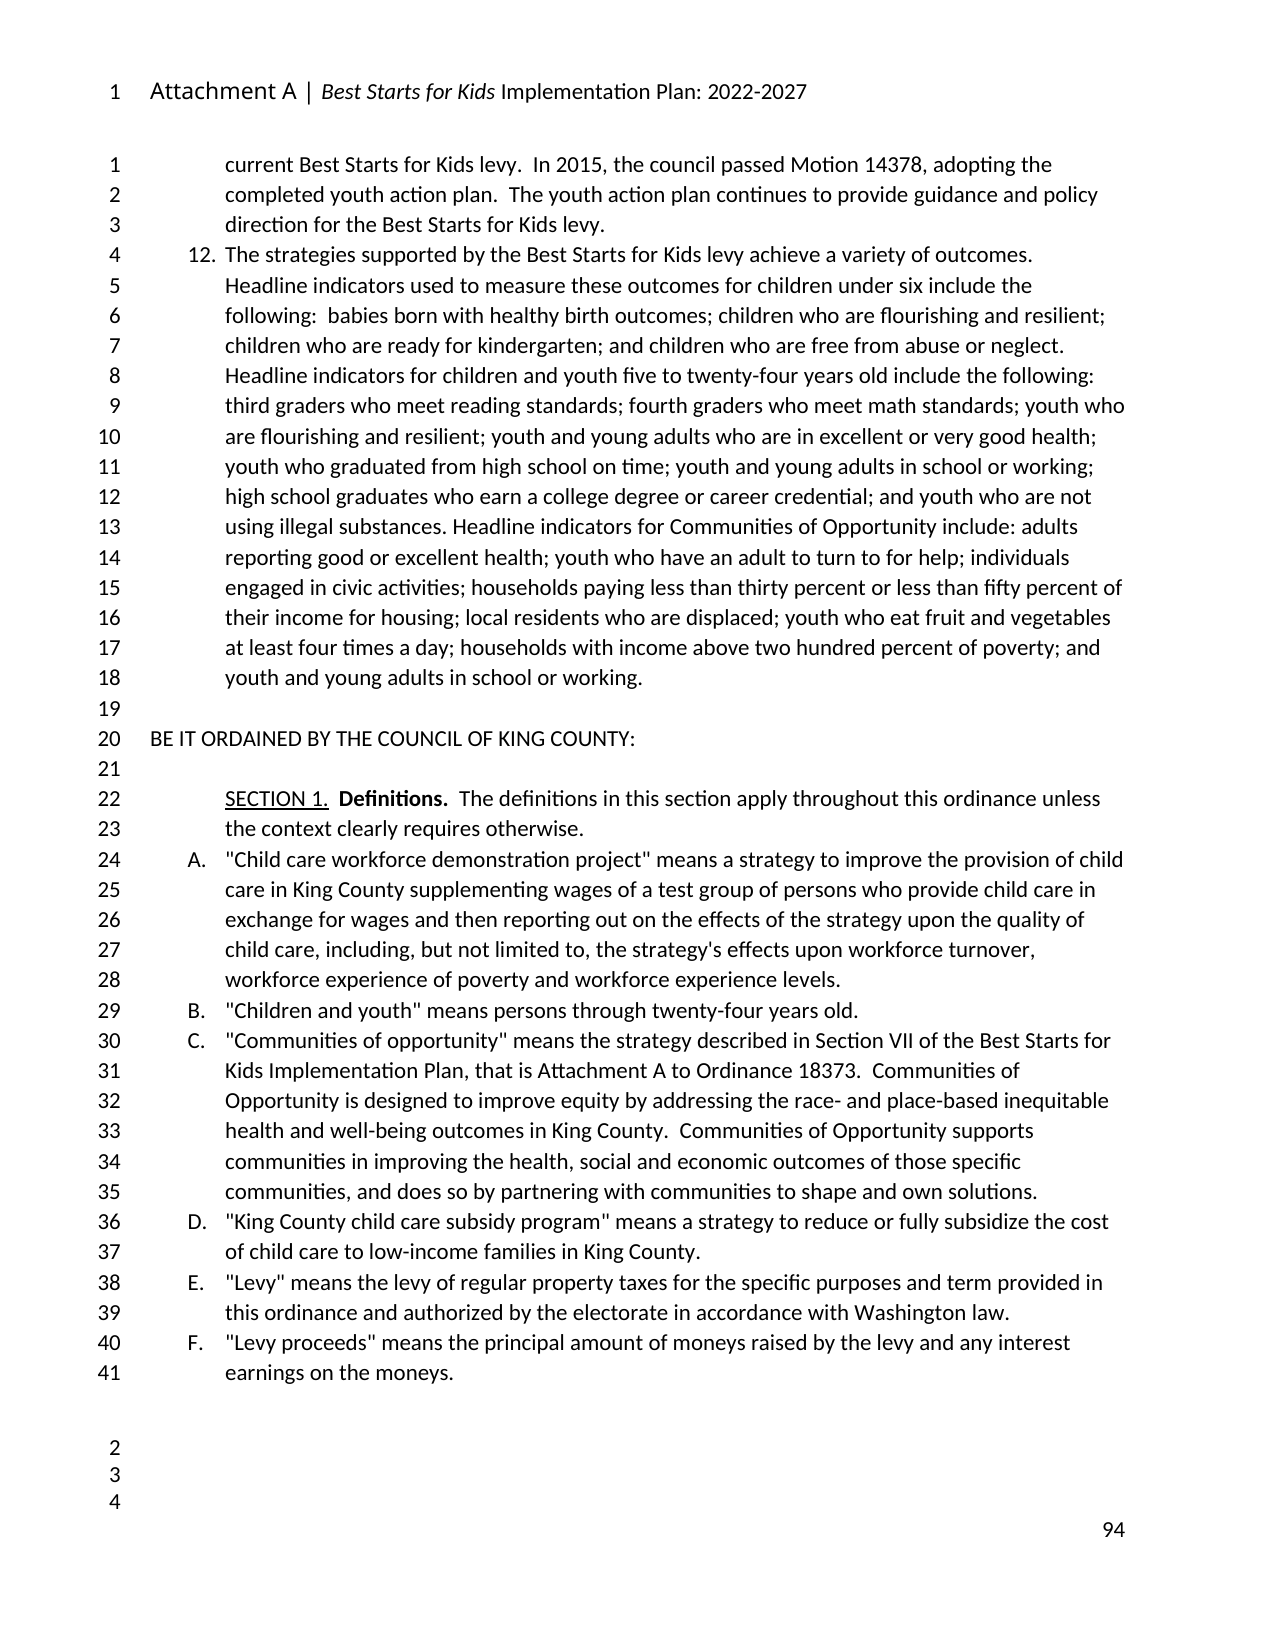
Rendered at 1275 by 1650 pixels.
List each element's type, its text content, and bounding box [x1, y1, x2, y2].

list "Levy proceeds" means the principal amount of moneys raised by the levy and any interest earnings on the moneys. [187, 1328, 1125, 1386]
text BE IT ORDAINED BY THE COUNCIL OF KING COUNTY: [150, 724, 1125, 752]
list "Communities of opportunity" means the strategy described in Section VII of the Best Starts for Kids Implementation Plan, that is Attachment A to Ordinance 18373. Communities of Opportunity is designed to improve equity by addressing the race- and place-based inequitable health and well-being outcomes in King County. Communities of Opportunity supports communities in improving the health, social and economic outcomes of those specific communities, and does so by partnering with communities to shape and own solutions. [187, 1026, 1125, 1205]
list "Child care workforce demonstration project" means a strategy to improve the provision of child care in King County supplementing wages of a test group of persons who provide child care in exchange for wages and then reporting out on the effects of the strategy upon the quality of child care, including, but not limited to, the strategy's effects upon workforce turnover, workforce experience of poverty and workforce experience levels. [187, 845, 1125, 994]
list "King County child care subsidy program" means a strategy to reduce or fully subsidize the cost of child care to low-income families in King County. [187, 1207, 1125, 1266]
list "Children and youth" means persons through twenty-four years old. [187, 996, 1125, 1024]
list The strategies supported by the Best Starts for Kids levy achieve a variety of outcomes. Headline indicators used to measure these outcomes for children under six include the following: babies born with healthy birth outcomes; children who are flourishing and resilient; children who are ready for kindergarten; and children who are free from abuse or neglect. Headline indicators for children and youth five to twenty-four years old include the following: third graders who meet reading standards; fourth graders who meet math standards; youth who are flourishing and resilient; youth and young adults who are in excellent or very good health; youth who graduated from high school on time; youth and young adults in school or working; high school graduates who earn a college degree or career credential; and youth who are not using illegal substances. Headline indicators for Communities of Opportunity include: adults reporting good or excellent health; youth who have an adult to turn to for help; individuals engaged in civic activities; households paying less than thirty percent or less than fifty percent of their income for housing; local residents who are displaced; youth who eat fruit and vegetables at least four times a day; households with income above two hundred percent of poverty; and youth and young adults in school or working. [187, 241, 1125, 692]
list "Levy" means the levy of regular property taxes for the specific purposes and term provided in this ordinance and authorized by the electorate in accordance with Washington law. [187, 1268, 1125, 1326]
text SECTION 1. Definitions. The definitions in this section apply throughout this ordinance unless the context clearly requires otherwise. [225, 784, 1125, 843]
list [187, 150, 1125, 238]
